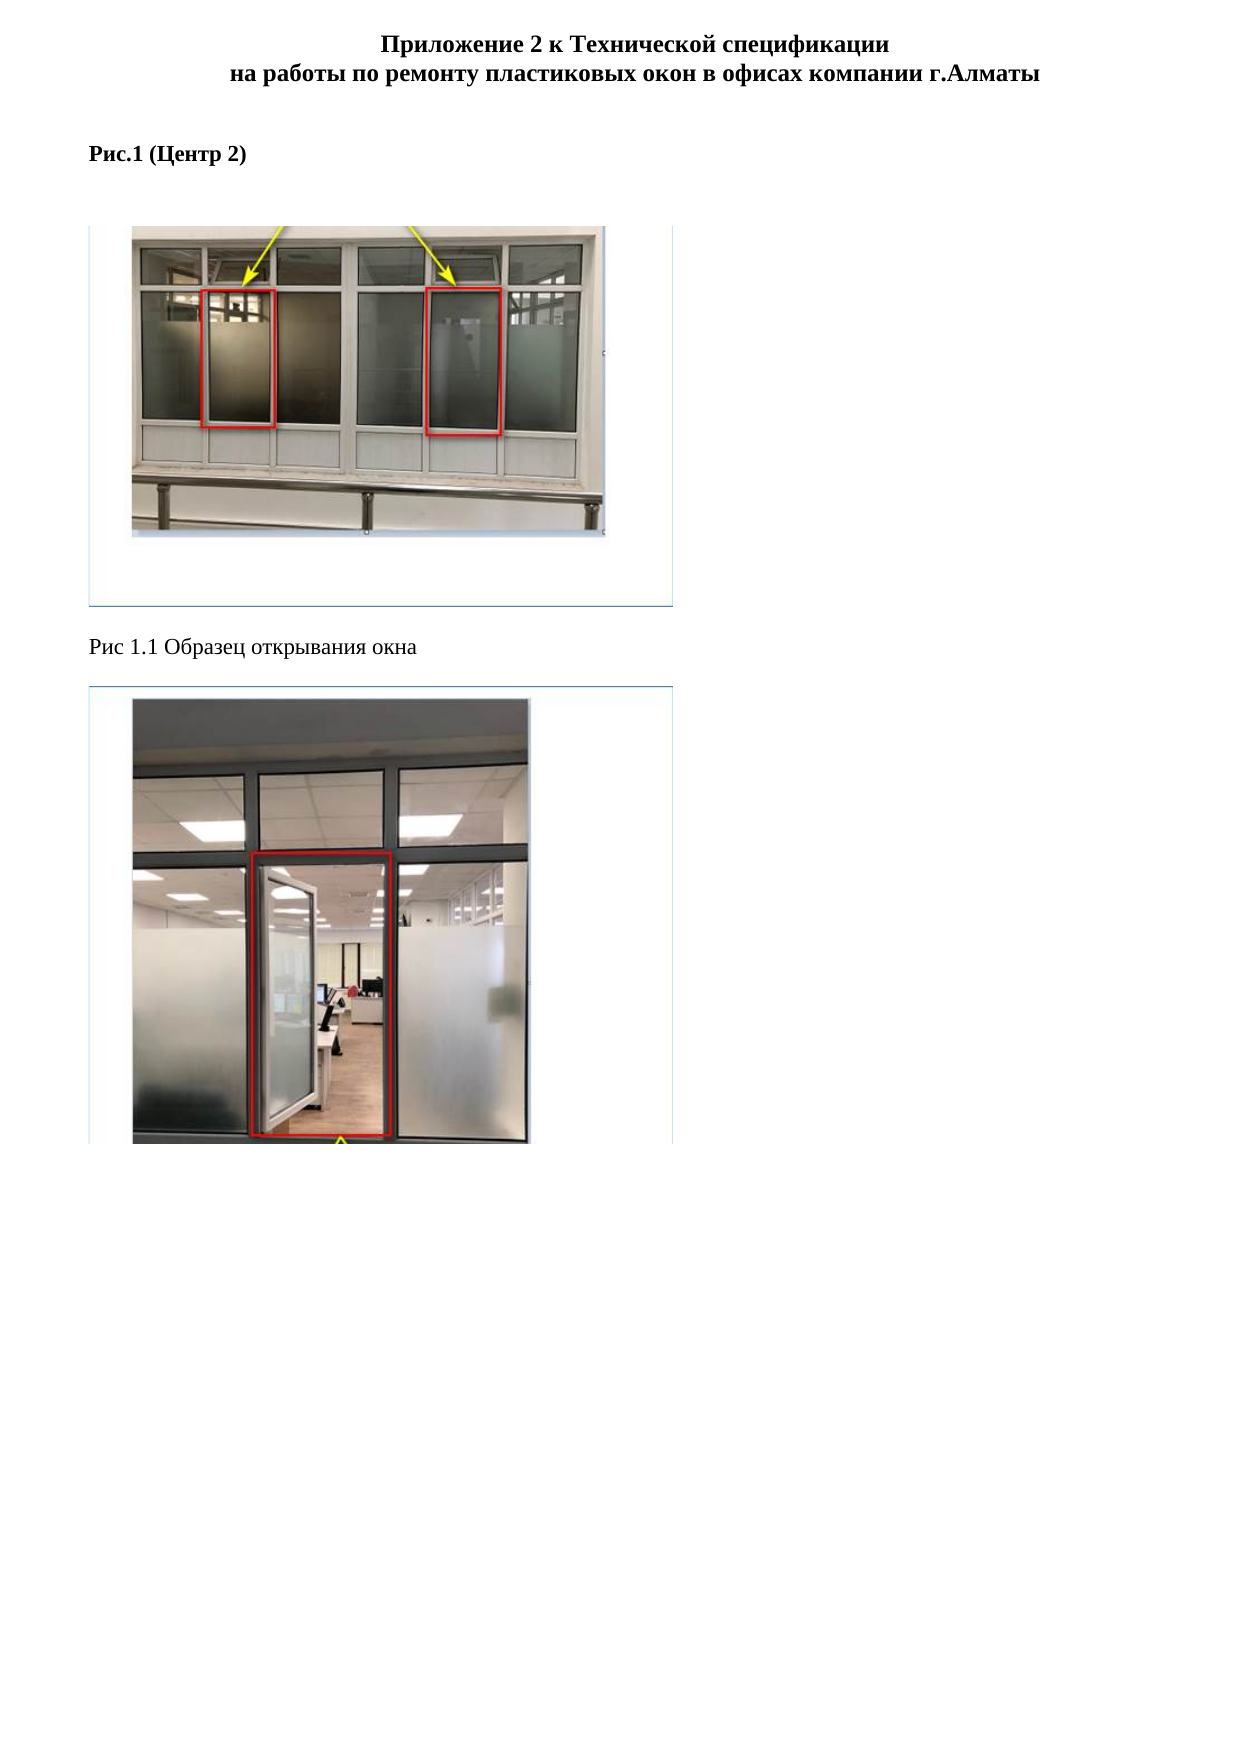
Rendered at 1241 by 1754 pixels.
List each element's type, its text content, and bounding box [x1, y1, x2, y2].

picture [88, 686, 673, 1144]
text на работы по ремонту пластиковых окон в офисах компании г.Алматы [89, 58, 1181, 87]
text Приложение 2 к Технической спецификации [89, 29, 1181, 58]
picture [88, 226, 673, 607]
text Рис 1.1 Образец открывания окна [89, 633, 1181, 660]
text Рис.1 (Центр 2) [89, 140, 1181, 166]
